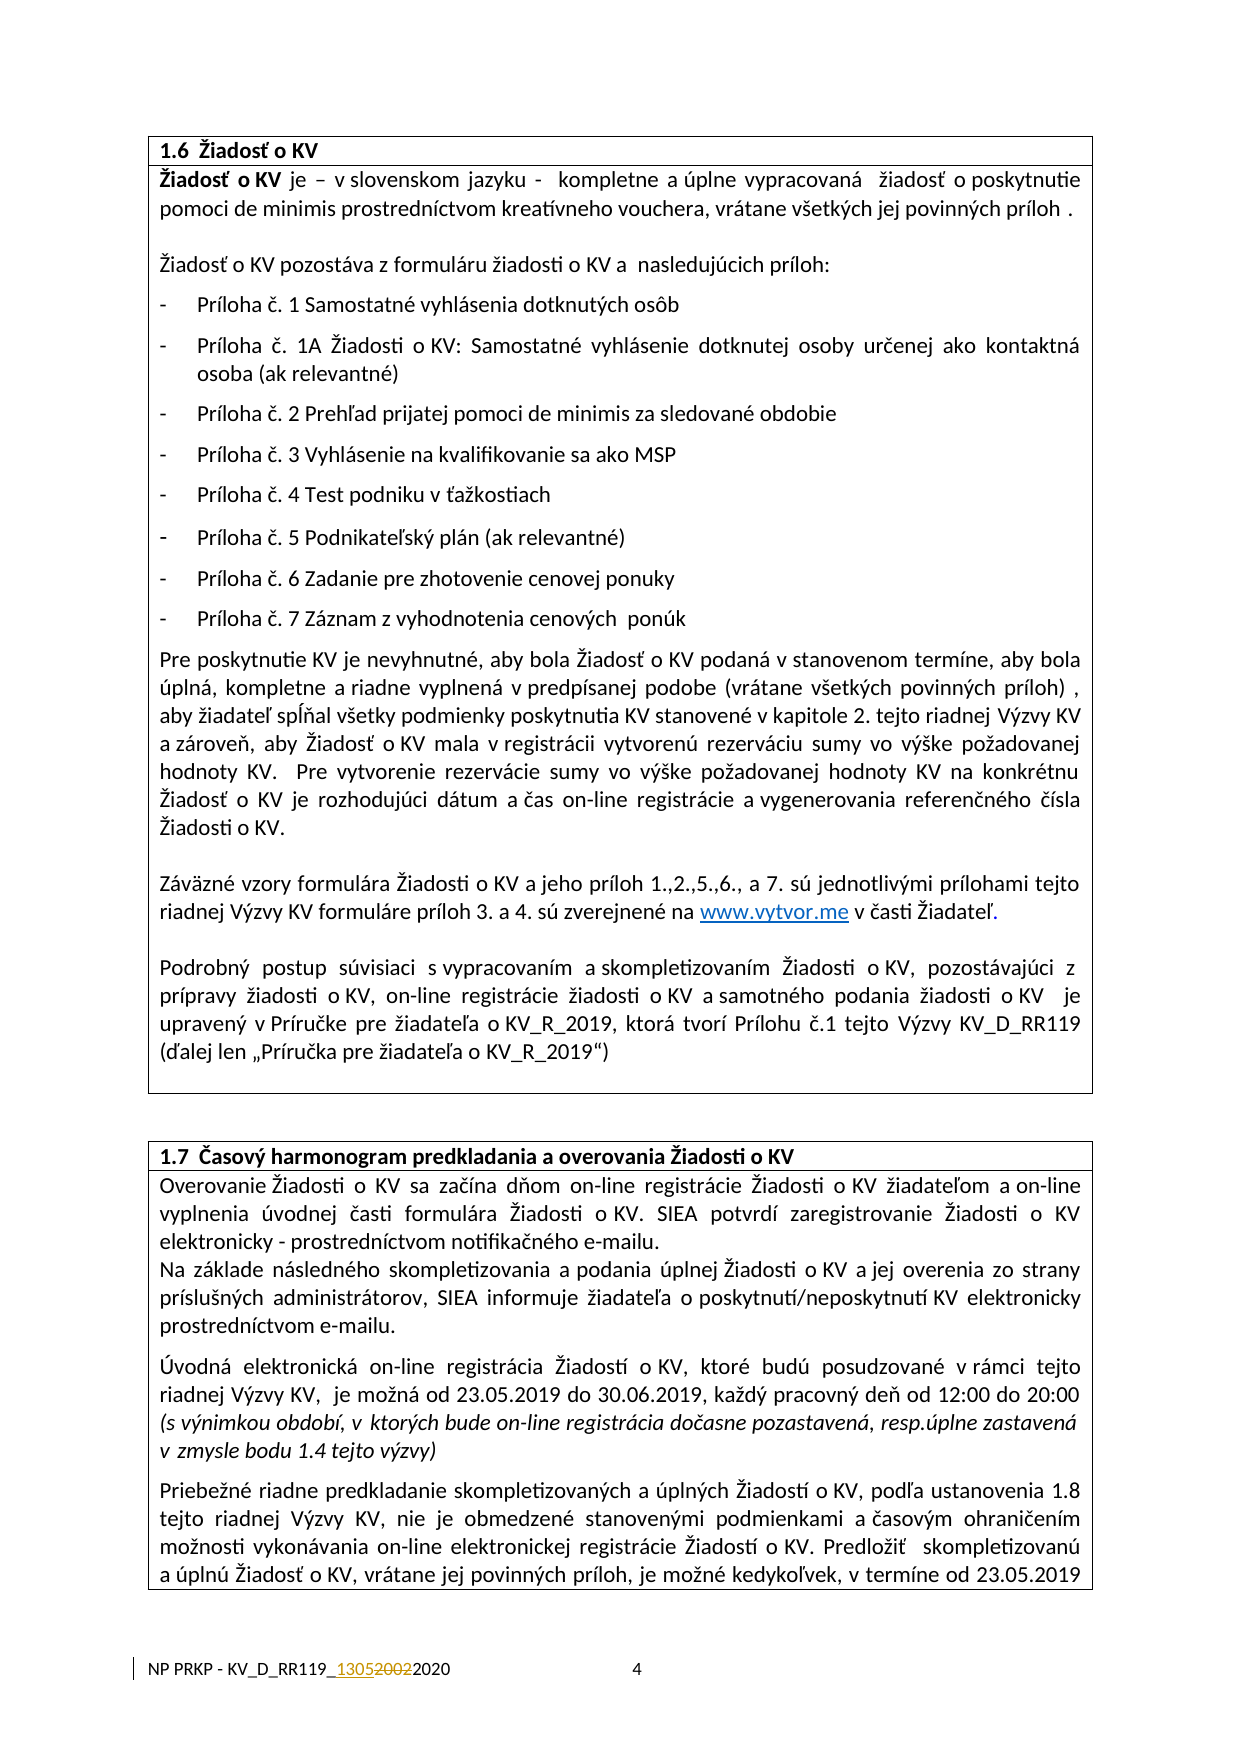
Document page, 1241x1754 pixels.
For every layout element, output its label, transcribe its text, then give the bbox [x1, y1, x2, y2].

table_cell Žiadosť o KV je – v slovenskom jazyku - kompletne a úplne vypracovaná žiadosť o poskytnutie pomoci de minimis prostredníctvom kreatívneho vouchera, vrátane všetkých jej povinných príloh . Žiadosť o KV pozostáva z formuláru žiadosti o KV a nasledujúcich príloh: Príloha č. 1 Samostatné vyhlásenia dotknutých osôb Príloha č. 1A Žiadosti o KV: Samostatné vyhlásenie dotknutej osoby určenej ako kontaktná osoba (ak relevantné) Príloha č. 2 Prehľad prijatej pomoci de minimis za sledované obdobie Príloha č. 3 Vyhlásenie na kvalifikovanie sa ako MSP Príloha č. 4 Test podniku v ťažkostiach Príloha č. 5 Podnikateľský plán (ak relevantné) Príloha č. 6 Zadanie pre zhotovenie cenovej ponuky Príloha č. 7 Záznam z vyhodnotenia cenových ponúk Pre poskytnutie KV je nevyhnutné, aby bola Žiadosť o KV podaná v stanovenom termíne, aby bola úplná, kompletne a riadne vyplnená v predpísanej podobe (vrátane všetkých povinných príloh) , aby žiadateľ spĺňal všetky podmienky poskytnutia KV stanovené v kapitole 2. tejto riadnej Výzvy KV a zároveň, aby Žiadosť o KV mala v registrácii vytvorenú rezerváciu sumy vo výške požadovanej hodnoty KV. Pre vytvorenie rezervácie sumy vo výške požadovanej hodnoty KV na konkrétnu Žiadosť o KV je rozhodujúci dátum a čas on-line registrácie a vygenerovania referenčného čísla Žiadosti o KV. Záväzné vzory formulára Žiadosti o KV a jeho príloh 1.,2.,5.,6., a 7. sú jednotlivými prílohami tejto riadnej Výzvy KV formuláre príloh 3. a 4. sú zverejnené na www.vytvor.me v časti Žiadateľ. Podrobný postup súvisiaci s vypracovaním a skompletizovaním Žiadosti o KV, pozostávajúci z prípravy žiadosti o KV, on-line registrácie žiadosti o KV a samotného podania žiadosti o KV je upravený v Príručke pre žiadateľa o KV_R_2019, ktorá tvorí Prílohu č.1 tejto Výzvy KV_D_RR119 (ďalej len „Príručka pre žiadateľa o KV_R_2019“) [149, 166, 1092, 1093]
table_header 1.6 Žiadosť o KV [149, 137, 1092, 164]
table_header 1.7 Časový harmonogram predkladania a overovania Žiadosti o KV [149, 1142, 1092, 1170]
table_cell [149, 1171, 1092, 1588]
